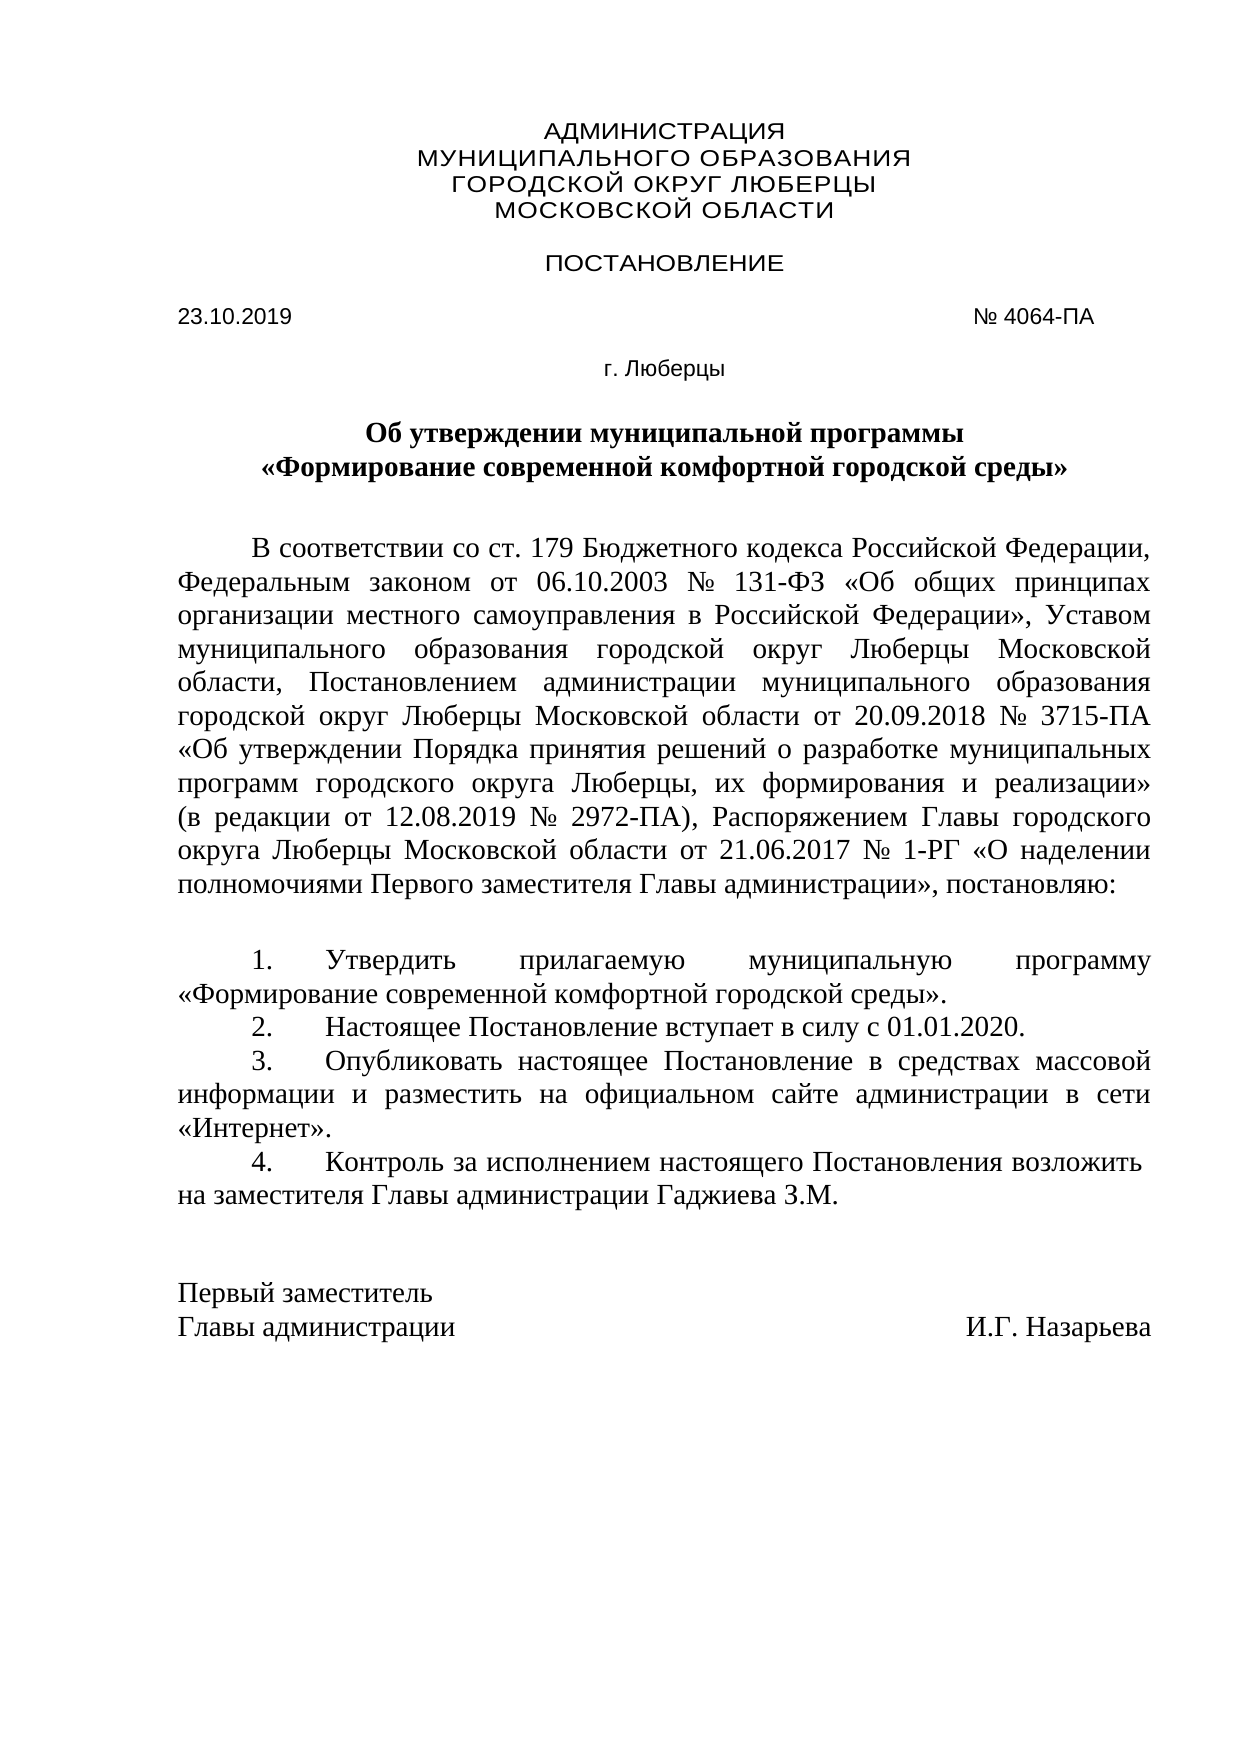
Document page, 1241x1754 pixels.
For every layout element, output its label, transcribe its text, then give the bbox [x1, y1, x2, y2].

text АДМИНИСТРАЦИЯ [59, 118, 1240, 144]
text г. Люберцы [59, 355, 1240, 382]
text «Формирование современной комфортной городской среды» [177, 449, 1152, 482]
text Об утверждении муниципальной программы [177, 415, 1152, 449]
text МУНИЦИПАЛЬНОГО ОБРАЗОВАНИЯ [59, 144, 1240, 171]
list Настоящее Постановление вступает в силу с 01.01.2020. [177, 1009, 1152, 1043]
text 23.10.2019 № 4064-ПА [177, 303, 1240, 329]
text 4. Контроль за исполнением настоящего Постановления возложить на заместителя Главы администрации Гаджиева З.М. [177, 1144, 1152, 1211]
text Первый заместитель [177, 1276, 1152, 1309]
text Главы администрации И.Г. Назарьева [177, 1309, 1152, 1343]
text ГОРОДСКОЙ ОКРУГ ЛЮБЕРЦЫ МОСКОВСКОЙ ОБЛАСТИ [59, 171, 1240, 223]
text В соответствии со ст. 179 Бюджетного кодекса Российской Федерации, Федеральным законом от 06.10.2003 № 131-ФЗ «Об общих принципах организации местного самоуправления в Российской Федерации», Уставом муниципального образования городской округ Люберцы Московской области, Постановлением администрации муниципального образования городской округ Люберцы Московской области от 20.09.2018 № 3715-ПА «Об утверждении Порядка принятия решений о разработке муниципальных программ городского округа Люберцы, их формирования и реализации» (в редакции от 12.08.2019 № 2972-ПА), Распоряжением Главы городского округа Люберцы Московской области от 21.06.2017 № 1-РГ «О наделении полномочиями Первого заместителя Главы администрации», постановляю: [177, 530, 1152, 899]
list Опубликовать настоящее Постановление в средствах массовой информации и разместить на официальном сайте администрации в сети «Интернет». [177, 1043, 1152, 1144]
list Утвердить прилагаемую муниципальную программу «Формирование современной комфортной городской среды». [177, 942, 1152, 1009]
text ПОСТАНОВЛЕНИЕ [59, 250, 1240, 276]
